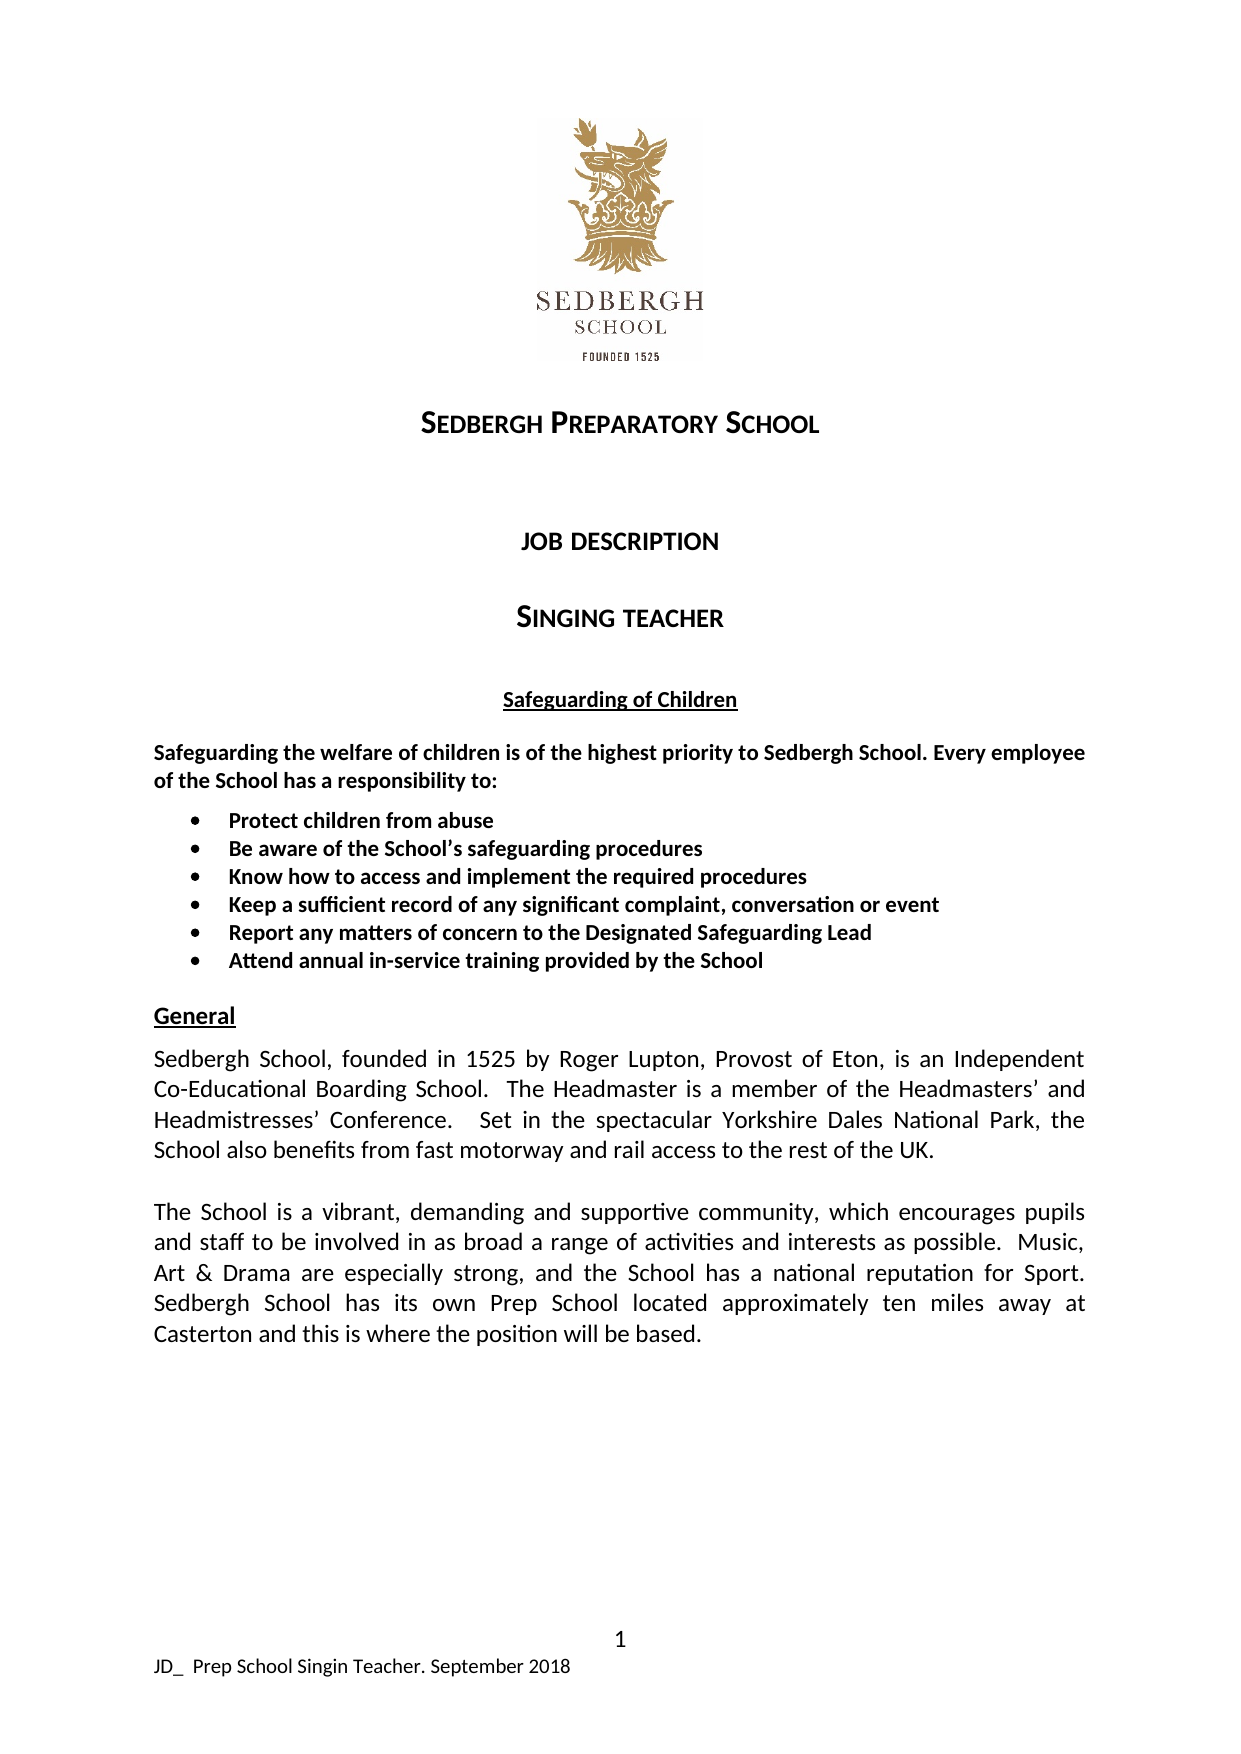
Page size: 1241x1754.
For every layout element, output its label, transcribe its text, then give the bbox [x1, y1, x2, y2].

text Safeguarding of Children [153, 685, 1087, 713]
title Sedbergh Preparatory School [153, 401, 1087, 442]
list Protect children from abuse [191, 806, 1087, 834]
picture [537, 118, 704, 361]
list Keep a sufficient record of any significant complaint, conversation or event [191, 891, 1087, 918]
subtitle General [153, 1000, 1087, 1031]
list Know how to access and implement the required procedures [191, 862, 1087, 891]
subtitle job description [153, 518, 1087, 559]
subtitle Singing teacher [153, 595, 1087, 635]
list Be aware of the School’s safeguarding procedures [191, 834, 1087, 862]
list Attend annual in-service training provided by the School [191, 947, 1087, 974]
text Sedbergh School, founded in 1525 by Roger Lupton, Provost of Eton, is an Independent Co-Educational Boarding School. The Headmaster is a member of the Headmasters’ and Headmistresses’ Conference. Set in the spectacular Yorkshire Dales National Park, the School also benefits from fast motorway and rail access to the rest of the UK. [153, 1043, 1087, 1165]
list Report any matters of concern to the Designated Safeguarding Lead [191, 918, 1087, 947]
text Safeguarding the welfare of children is of the highest priority to Sedbergh School. Every employee of the School has a responsibility to: [153, 738, 1087, 794]
text The School is a vibrant, demanding and supportive community, which encourages pupils and staff to be involved in as broad a range of activities and interests as possible. Music, Art & Drama are especially strong, and the School has a national reputation for Sport. Sedbergh School has its own Prep School located approximately ten miles away at Casterton and this is where the position will be based. [153, 1196, 1087, 1348]
